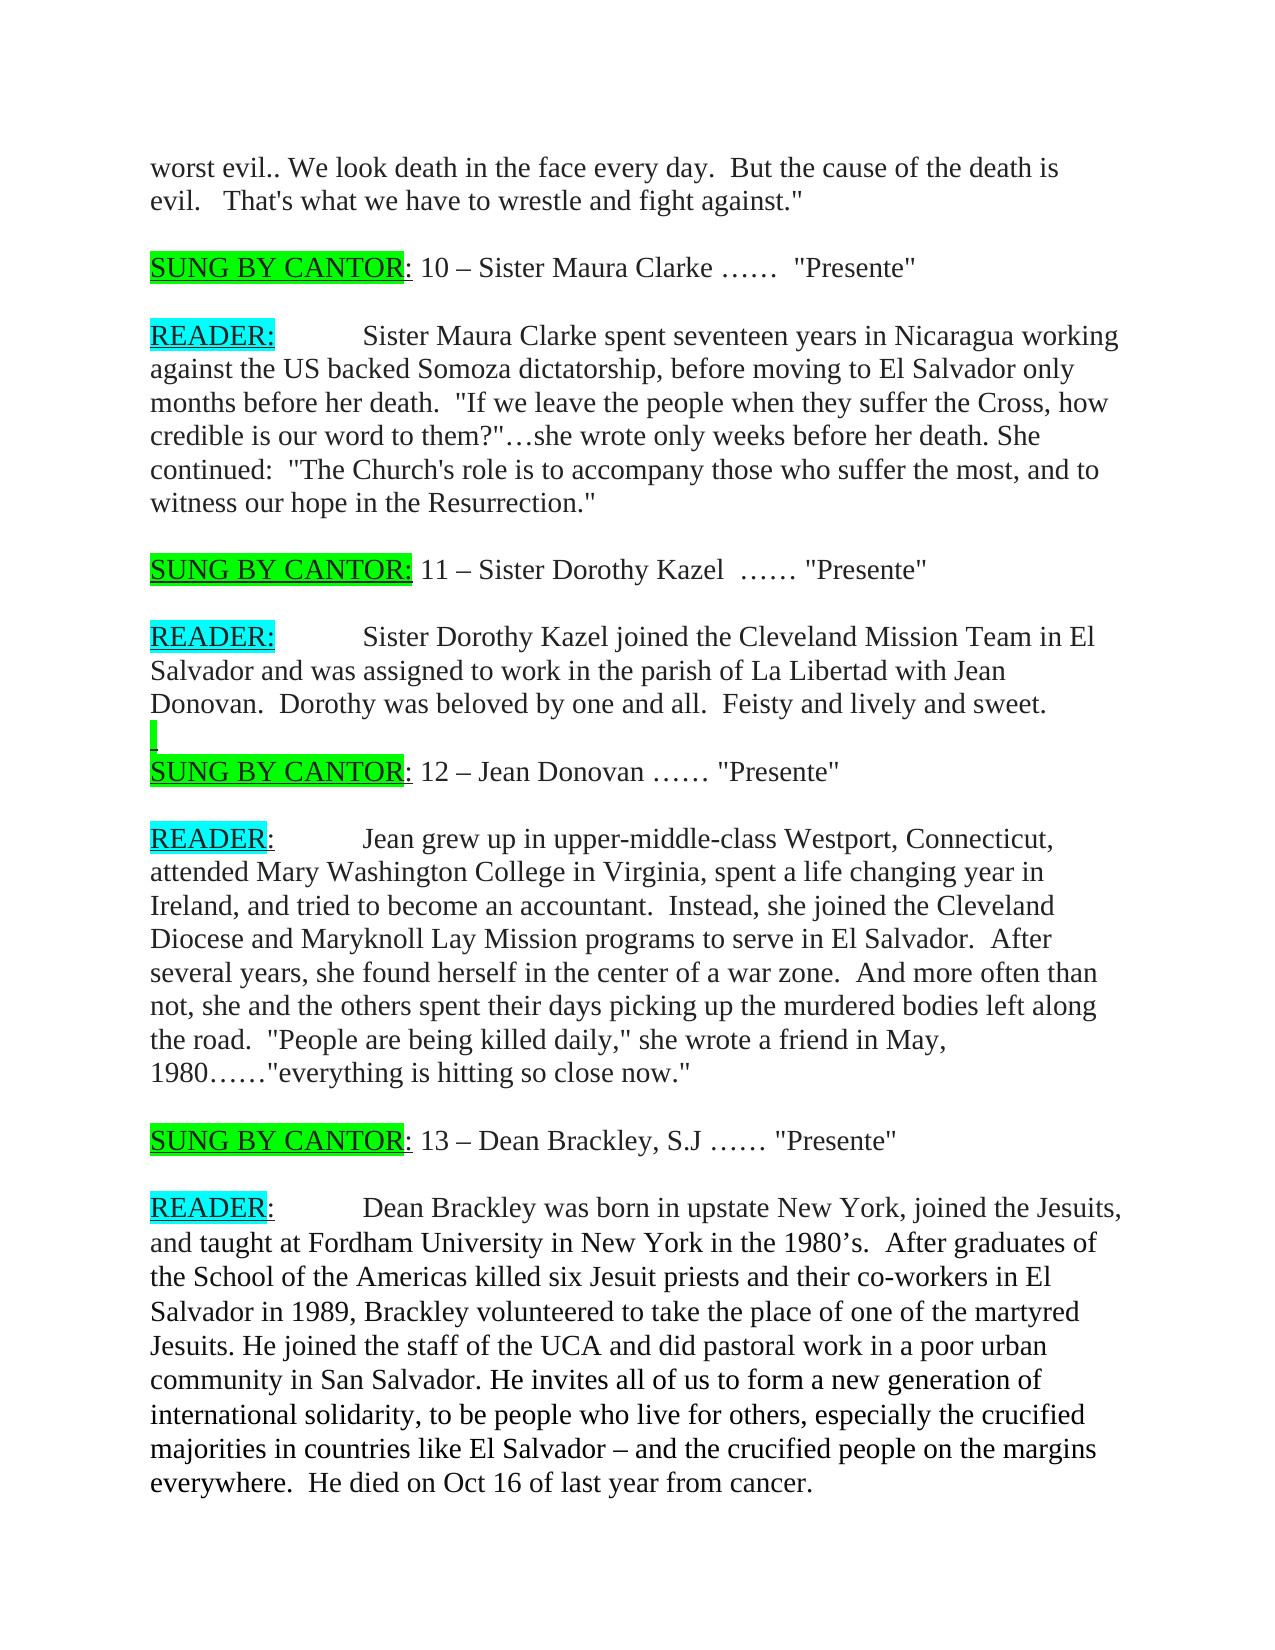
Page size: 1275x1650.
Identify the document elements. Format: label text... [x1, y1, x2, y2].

text READER: Dean Brackley was born in upstate New York, joined the Jesuits, and taught at Fordham University in New York in the 1980’s. After graduates of the School of the Americas killed six Jesuit priests and their co-workers in El Salvador in 1989, Brackley volunteered to take the place of one of the martyred Jesuits. He joined the staff of the UCA and did pastoral work in a poor urban community in San Salvador. He invites all of us to form a new generation of international solidarity, to be people who live for others, especially the crucified majorities in countries like El Salvador – and the crucified people on the margins everywhere. He died on Oct 16 of last year from cancer. [150, 1190, 1125, 1499]
text READER: Sister Maura Clarke spent seventeen years in Nicaragua working against the US backed Somoza dictatorship, before moving to El Salvador only months before her death. "If we leave the people when they suffer the Cross, how credible is our word to them?"…she wrote only weeks before her death. She continued: "The Church's role is to accompany those who suffer the most, and to witness our hope in the Resurrection." [150, 318, 1125, 519]
text SUNG BY CANTOR: 12 – Jean Donovan …… "Presente" [404, 754, 1125, 787]
text SUNG BY CANTOR: 13 – Dean Brackley, S.J …… "Presente" [404, 1123, 1125, 1156]
text SUNG BY CANTOR: 10 – Sister Maura Clarke …… "Presente" [404, 251, 1125, 284]
text SUNG BY CANTOR: 11 – Sister Dorothy Kazel …… "Presente" [150, 552, 1125, 586]
text READER: Sister Dorothy Kazel joined the Cleveland Mission Team in El Salvador and was assigned to work in the parish of La Libertad with Jean Donovan. Dorothy was beloved by one and all. Feisty and lively and sweet. [150, 619, 1125, 720]
text READER: Jean grew up in upper-middle-class Westport, Connecticut, attended Mary Washington College in Virginia, spent a life changing year in Ireland, and tried to become an accountant. Instead, she joined the Cleveland Diocese and Maryknoll Lay Mission programs to serve in El Salvador. After several years, she found herself in the center of a war zone. And more often than not, she and the others spent their days picking up the murdered bodies left along the road. "People are being killed daily," she wrote a friend in May, 1980……"everything is hitting so close now." [150, 821, 1125, 1089]
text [150, 150, 1125, 217]
